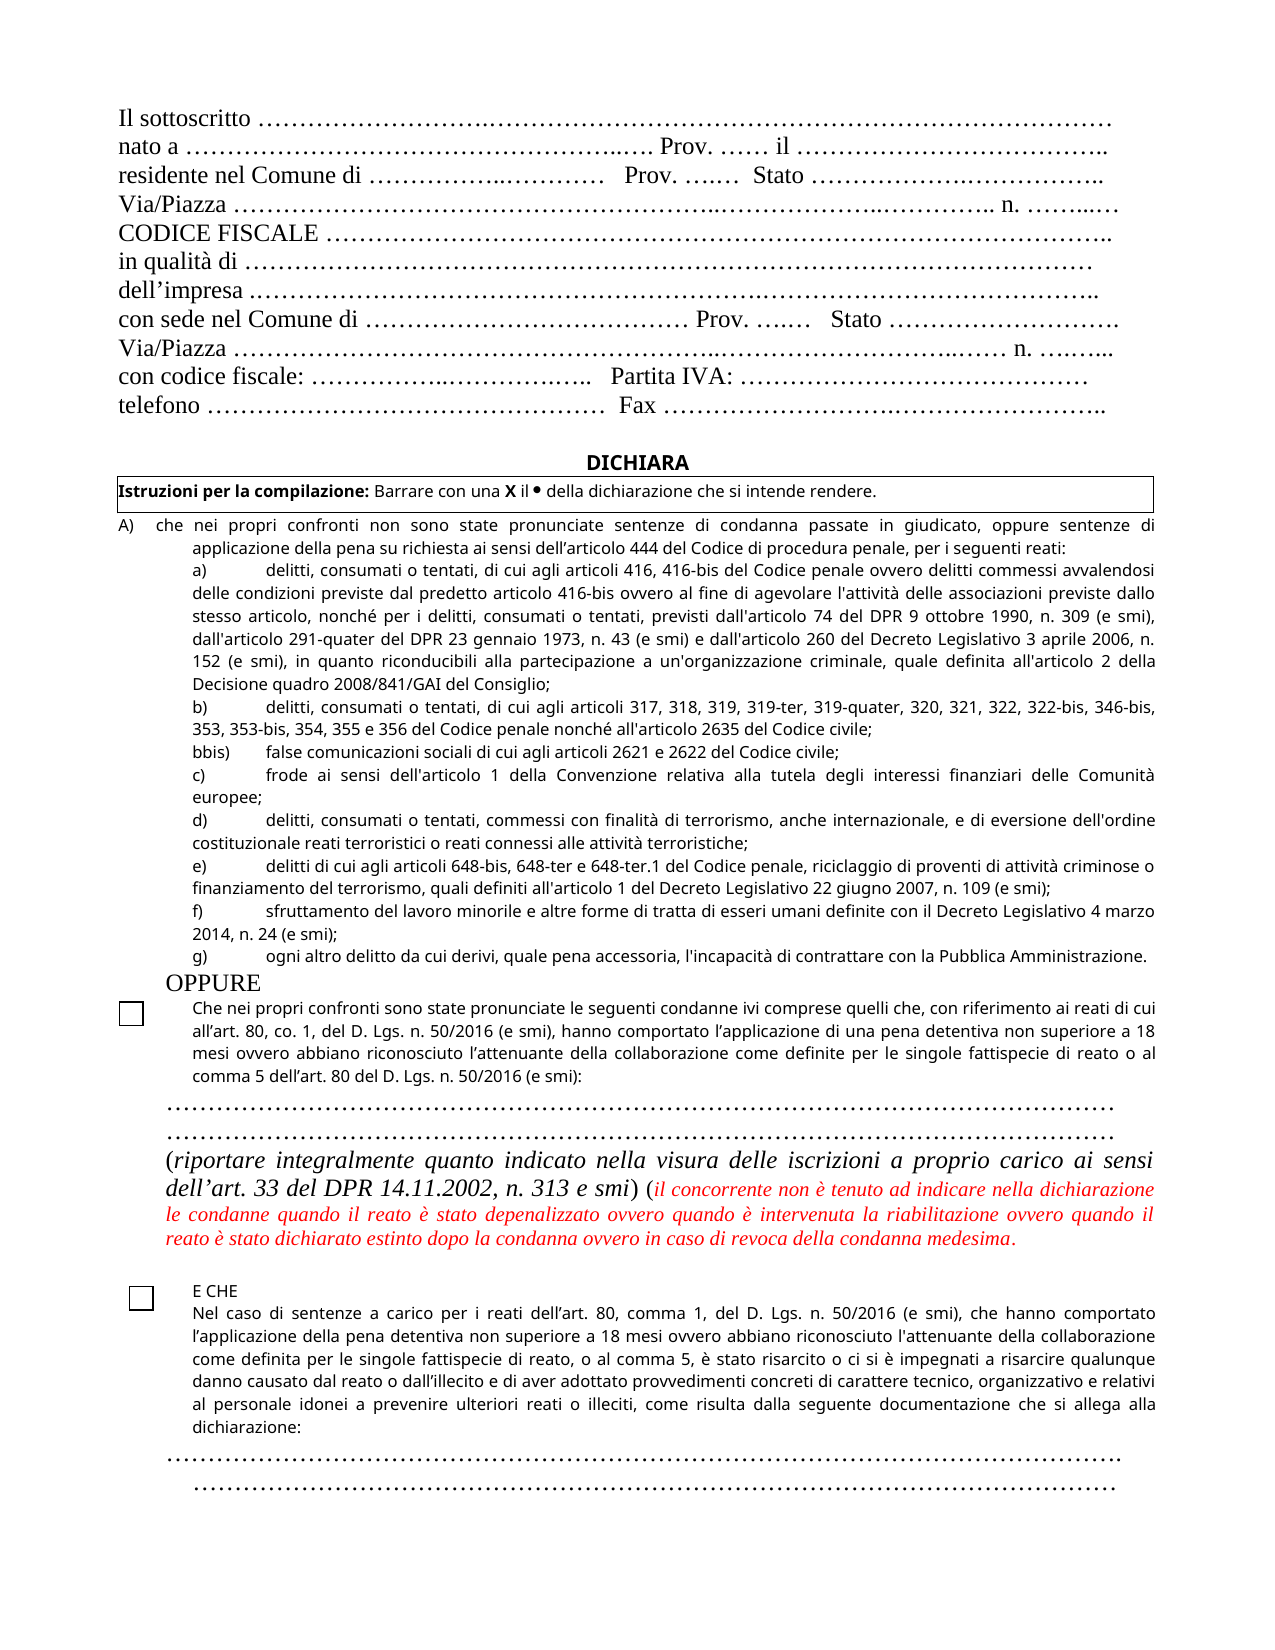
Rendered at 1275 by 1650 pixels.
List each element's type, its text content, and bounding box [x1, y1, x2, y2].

text con sede nel Comune di ………………………………… Prov. ….… Stato ………………………. [118, 304, 1157, 333]
text residente nel Comune di ……………..………… Prov. ….… Stato ……………….…………….. [118, 160, 1157, 189]
text CODICE FISCALE ………………………………………………………………………………….. [118, 218, 1157, 246]
text d) delitti, consumati o tentati, commessi con finalità di terrorismo, anche internazionale, e di eversione dell'ordine costituzionale reati terroristici o reati connessi alle attività terroristiche; [192, 809, 1157, 854]
text e) delitti di cui agli articoli 648-bis, 648-ter e 648-ter.1 del Codice penale, riciclaggio di proventi di attività criminose o finanziamento del terrorismo, quali definiti all'articolo 1 del Decreto Legislativo 22 giugno 2007, n. 109 (e smi); [192, 854, 1157, 899]
text Che nei propri confronti sono state pronunciate le seguenti condanne ivi comprese quelli che, con riferimento ai reati di cui all’art. 80, co. 1, del D. Lgs. n. 50/2016 (e smi), hanno comportato l’applicazione di una pena detentiva non superiore a 18 mesi ovvero abbiano riconosciuto l’attenuante della collaborazione come definite per le singole fattispecie di reato o al comma 5 dell’art. 80 del D. Lgs. n. 50/2016 (e smi): [192, 996, 1157, 1087]
text Il sottoscritto ……………………….………………………………………………………………… [118, 103, 1157, 131]
text nato a ……………………………………………..…. Prov. …… il ……………………………….. [118, 131, 1157, 160]
list che nei propri confronti non sono state pronunciate sentenze di condanna passate in giudicato, oppure sentenze di applicazione della pena su richiesta ai sensi dell’articolo 444 del Codice di procedura penale, per i seguenti reati: [118, 513, 1157, 559]
text …………………………………………………………………………………………………… [165, 1116, 1157, 1145]
text OPPURE [165, 968, 1157, 996]
text c) frode ai sensi dell'articolo 1 della Convenzione relativa alla tutela degli interessi finanziari delle Comunità europee; [192, 763, 1157, 809]
text Istruzioni per la compilazione: Barrare con una X il della dichiarazione che si intende rendere. [118, 477, 1153, 502]
text bbis) false comunicazioni sociali di cui agli articoli 2621 e 2622 del Codice civile; [192, 741, 1157, 763]
text dell’impresa .…………………………………………………….………………………………….. [118, 275, 1157, 304]
text Via/Piazza …………………………………………………..………………..………….. n. ……...… [118, 189, 1157, 218]
text con codice fiscale: ……………..………….….. Partita IVA: …………………………………… [118, 361, 1157, 390]
text (riportare integralmente quanto indicato nella visura delle iscrizioni a proprio carico ai sensi dell’art. 33 del DPR 14.11.2002, n. 313 e smi) (il concorrente non è tenuto ad indicare nella dichiarazione le condanne quando il reato è stato depenalizzato ovvero quando è intervenuta la riabilitazione ovvero quando il reato è stato dichiarato estinto dopo la condanna ovvero in caso di revoca della condanna medesima. [165, 1145, 1157, 1250]
text g) ogni altro delitto da cui derivi, quale pena accessoria, l'incapacità di contrattare con la Pubblica Amministrazione. [192, 945, 1157, 968]
text ……………………………………………………………………………………………………. [165, 1438, 1157, 1467]
text E CHE [192, 1279, 1157, 1302]
text DICHIARA [118, 448, 1157, 476]
text Via/Piazza …………………………………………………..………………………..…… n. ….…... [118, 333, 1157, 361]
text f) sfruttamento del lavoro minorile e altre forme di tratta di esseri umani definite con il Decreto Legislativo 4 marzo 2014, n. 24 (e smi); [192, 899, 1157, 945]
text …………………………………………………………………………………………………… [165, 1087, 1157, 1116]
text in qualità di ………………………………………………………………………………………… [118, 246, 1157, 275]
text a) delitti, consumati o tentati, di cui agli articoli 416, 416-bis del Codice penale ovvero delitti commessi avvalendosi delle condizioni previste dal predetto articolo 416-bis ovvero al fine di agevolare l'attività delle associazioni previste dallo stesso articolo, nonché per i delitti, consumati o tentati, previsti dall'articolo 74 del DPR 9 ottobre 1990, n. 309 (e smi), dall'articolo 291-quater del DPR 23 gennaio 1973, n. 43 (e smi) e dall'articolo 260 del Decreto Legislativo 3 aprile 2006, n. 152 (e smi), in quanto riconducibili alla partecipazione a un'organizzazione criminale, quale definita all'articolo 2 della Decisione quadro 2008/841/GAI del Consiglio; [192, 559, 1157, 695]
text Nel caso di sentenze a carico per i reati dell’art. 80, comma 1, del D. Lgs. n. 50/2016 (e smi), che hanno comportato l’applicazione della pena detentiva non superiore a 18 mesi ovvero abbiano riconosciuto l'attenuante della collaborazione come definita per le singole fattispecie di reato, o al comma 5, è stato risarcito o ci si è impegnati a risarcire qualunque danno causato dal reato o dall’illecito e di aver adottato provvedimenti concreti di carattere tecnico, organizzativo e relativi al personale idonei a prevenire ulteriori reati o illeciti, come risulta dalla seguente documentazione che si allega alla dichiarazione: [192, 1302, 1157, 1438]
text telefono ………………………………………… Fax ……………………….…………………….. [118, 390, 1157, 419]
text b) delitti, consumati o tentati, di cui agli articoli 317, 318, 319, 319-ter, 319-quater, 320, 321, 322, 322-bis, 346-bis, 353, 353-bis, 354, 355 e 356 del Codice penale nonché all'articolo 2635 del Codice civile; [192, 695, 1157, 741]
text ………………………………………………………………………………………………… [192, 1467, 1157, 1496]
